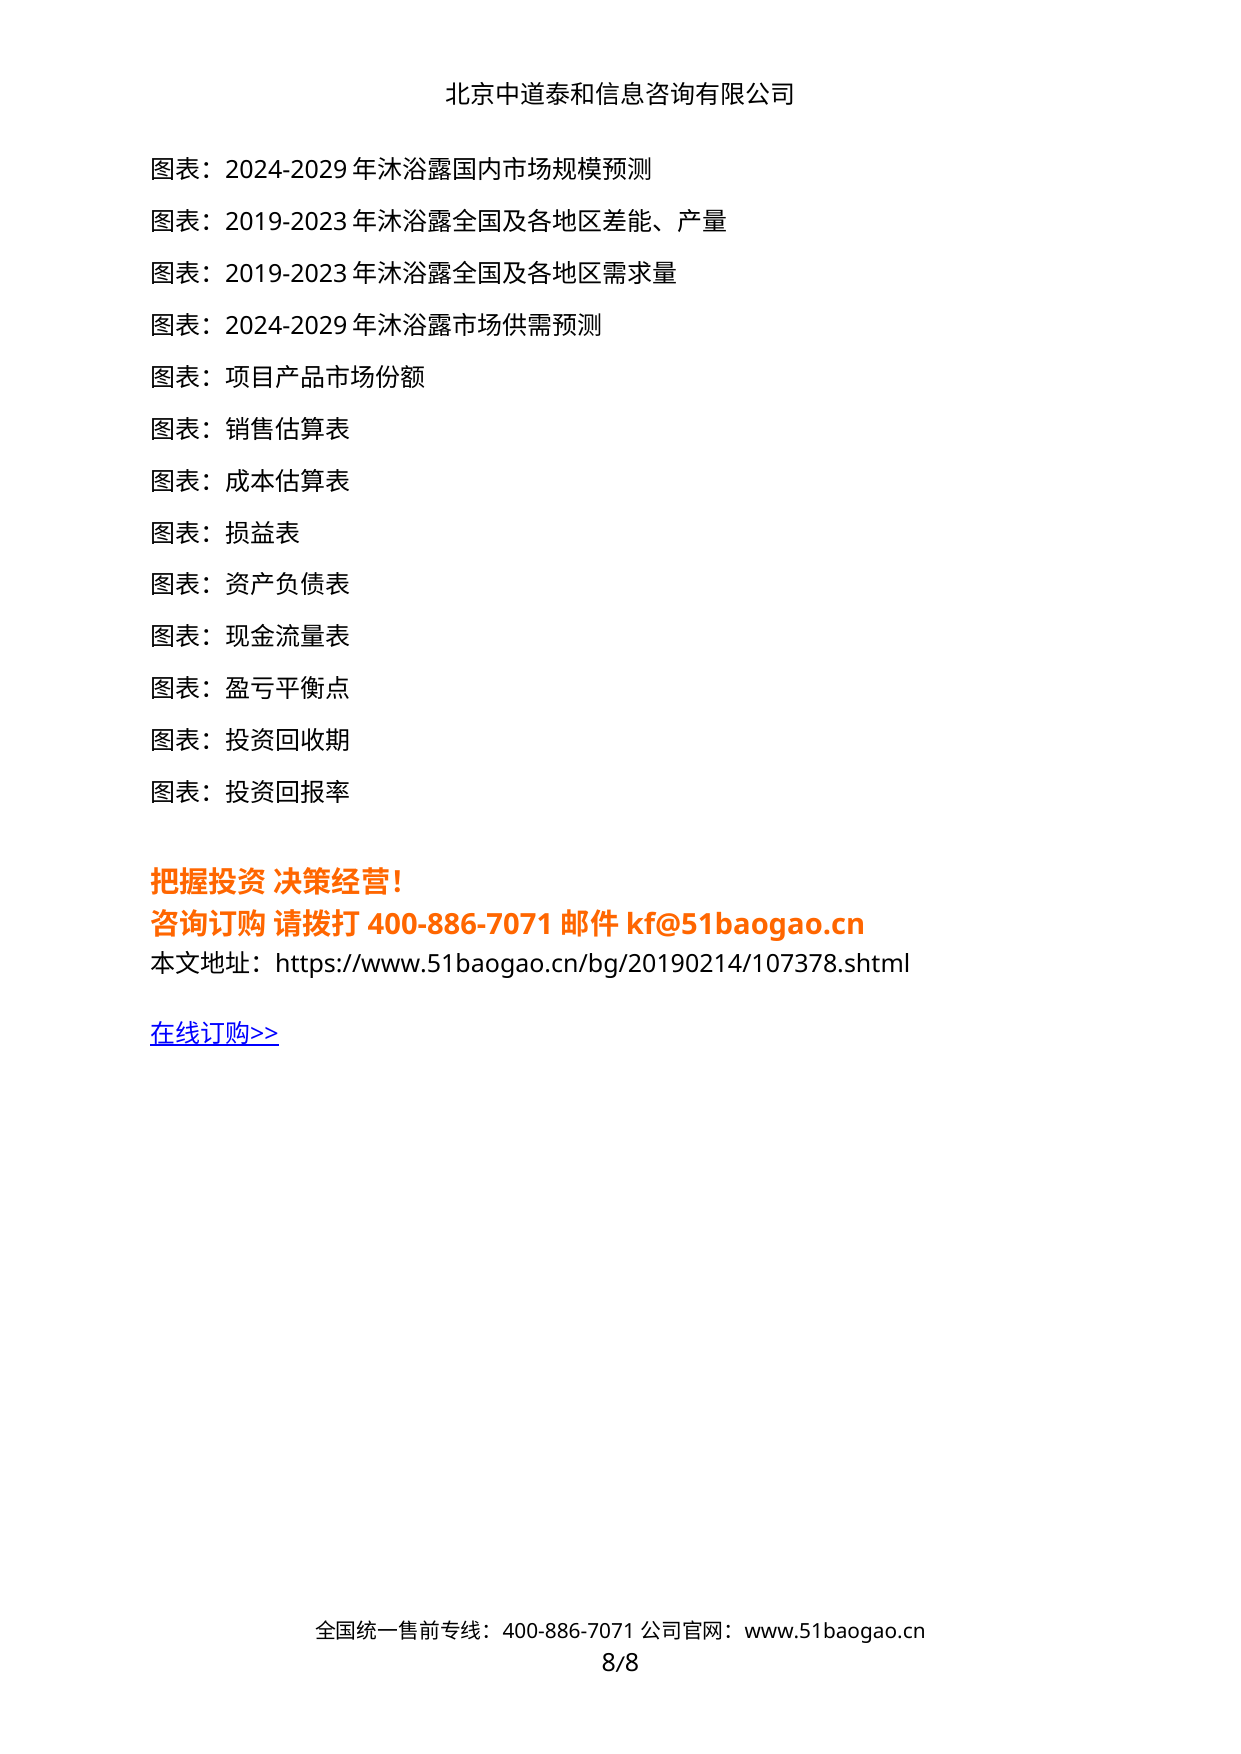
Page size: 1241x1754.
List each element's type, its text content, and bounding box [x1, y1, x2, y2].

text 图表：投资回报率 [150, 772, 1090, 809]
text 图表：2024-2029年沐浴露国内市场规模预测 [150, 150, 1090, 186]
text 图表：现金流量表 [150, 617, 1090, 653]
text 图表：2019-2023年沐浴露全国及各地区需求量 [150, 254, 1090, 290]
text 图表：投资回收期 [150, 721, 1090, 757]
text 在线订购>> [150, 979, 1090, 1050]
text 图表：2019-2023年沐浴露全国及各地区差能、产量 [150, 202, 1090, 238]
text 图表：损益表 [150, 513, 1090, 549]
text 图表：资产负债表 [150, 565, 1090, 601]
text 图表：盈亏平衡点 [150, 669, 1090, 705]
text 把握投资 决策经营！咨询订购 请拨打 400-886-7071 邮件 kf@51baogao.cn本文地址：https://www.51baogao.cn/bg/20190214/107378.shtml [150, 824, 1090, 979]
text 图表：成本估算表 [150, 461, 1090, 497]
text 图表：项目产品市场份额 [150, 357, 1090, 394]
text 图表：销售估算表 [150, 409, 1090, 446]
text 图表：2024-2029年沐浴露市场供需预测 [150, 306, 1090, 342]
